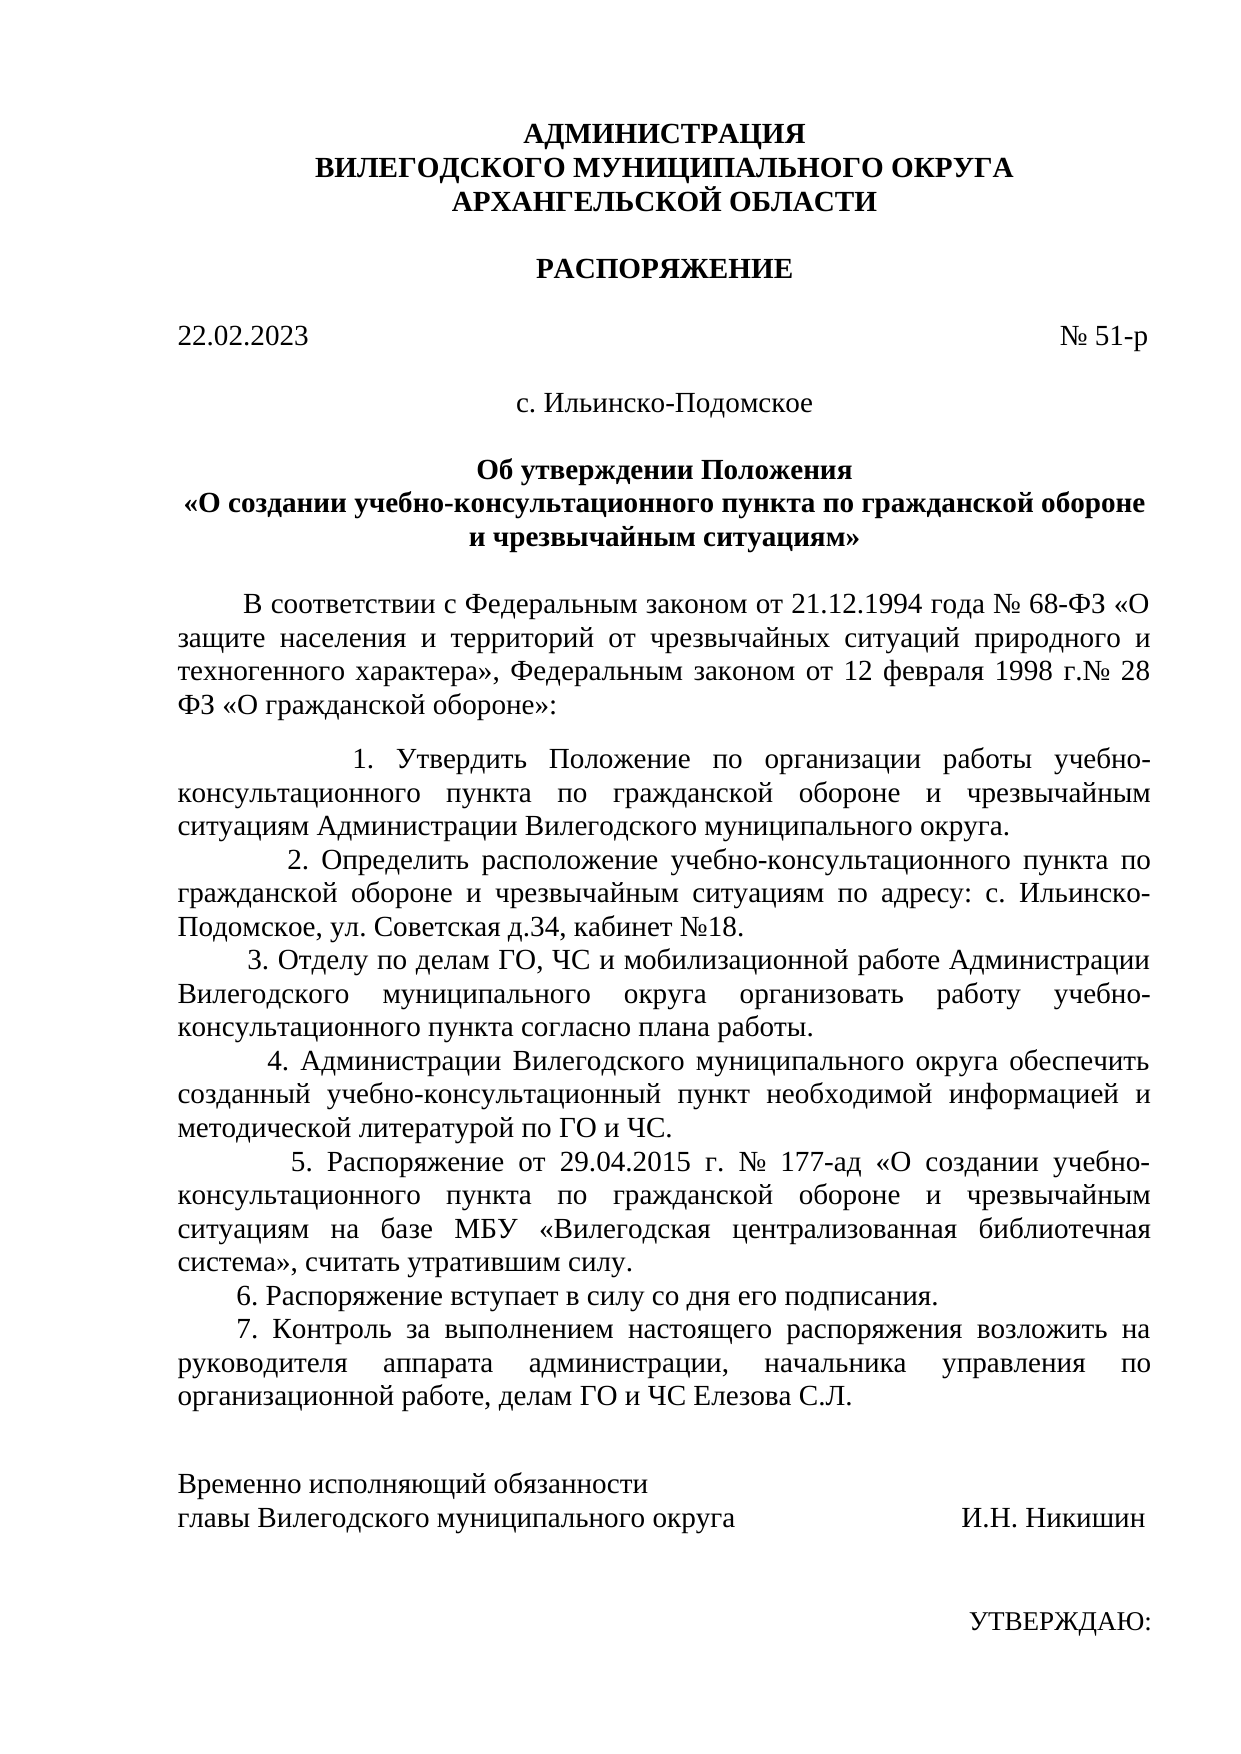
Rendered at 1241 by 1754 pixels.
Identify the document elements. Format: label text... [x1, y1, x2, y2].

text Временно исполняющий обязанности [177, 1466, 1152, 1500]
text РАСПОРЯЖЕНИЕ [177, 251, 1152, 284]
text 22.02.2023 № 51-р [177, 318, 1152, 351]
text 6. Распоряжение вступает в силу со дня его подписания. [177, 1278, 1152, 1311]
text В соответствии с Федеральным законом от 21.12.1994 года № 68-ФЗ «О защите населения и территорий от чрезвычайных ситуаций природного и техногенного характера», Федеральным законом от 12 февраля 1998 г.№ 28 ФЗ «О гражданской обороне»: [177, 586, 1152, 720]
list 1. Утвердить Положение по организации работы учебно-консультационного пункта по гражданской обороне и чрезвычайным ситуациям Администрации Вилегодского муниципального округа. [177, 741, 1152, 842]
text УТВЕРЖДАЮ: [177, 1605, 1152, 1636]
list 2. Определить расположение учебно-консультационного пункта по гражданской обороне и чрезвычайным ситуациям по адресу: с. Ильинско-Подомское, ул. Советская д.34, кабинет №18. [177, 842, 1152, 942]
list 3. Отделу по делам ГО, ЧС и мобилизационной работе Администрации Вилегодского муниципального округа организовать работу учебно-консультационного пункта согласно плана работы. [177, 942, 1152, 1043]
text «О создании учебно-консультационного пункта по гражданской обороне и чрезвычайным ситуациям» [177, 486, 1152, 553]
text Об утверждении Положения [177, 452, 1152, 486]
text 7. Контроль за выполнением настоящего распоряжения возложить на руководителя аппарата администрации, начальника управления по организационной работе, делам ГО и ЧС Елезова С.Л. [177, 1311, 1152, 1412]
list 4. Администрации Вилегодского муниципального округа обеспечить созданный учебно-консультационный пункт необходимой информацией и методической литературой по ГО и ЧС. [177, 1043, 1152, 1144]
text АРХАНГЕЛЬСКОЙ ОБЛАСТИ [177, 184, 1152, 217]
text с. Ильинско-Подомское [177, 385, 1152, 418]
list 5. Распоряжение от 29.04.2015 г. № 177-ад «О создании учебно-консультационного пункта по гражданской обороне и чрезвычайным ситуациям на базе МБУ «Вилегодская централизованная библиотечная система», считать утратившим силу. [177, 1144, 1152, 1278]
text главы Вилегодского муниципального округа И.Н. Никишин [177, 1500, 1152, 1533]
text ВИЛЕГОДСКОГО МУНИЦИПАЛЬНОГО ОКРУГА [177, 150, 1152, 184]
text АДМИНИСТРАЦИЯ [177, 117, 1152, 150]
